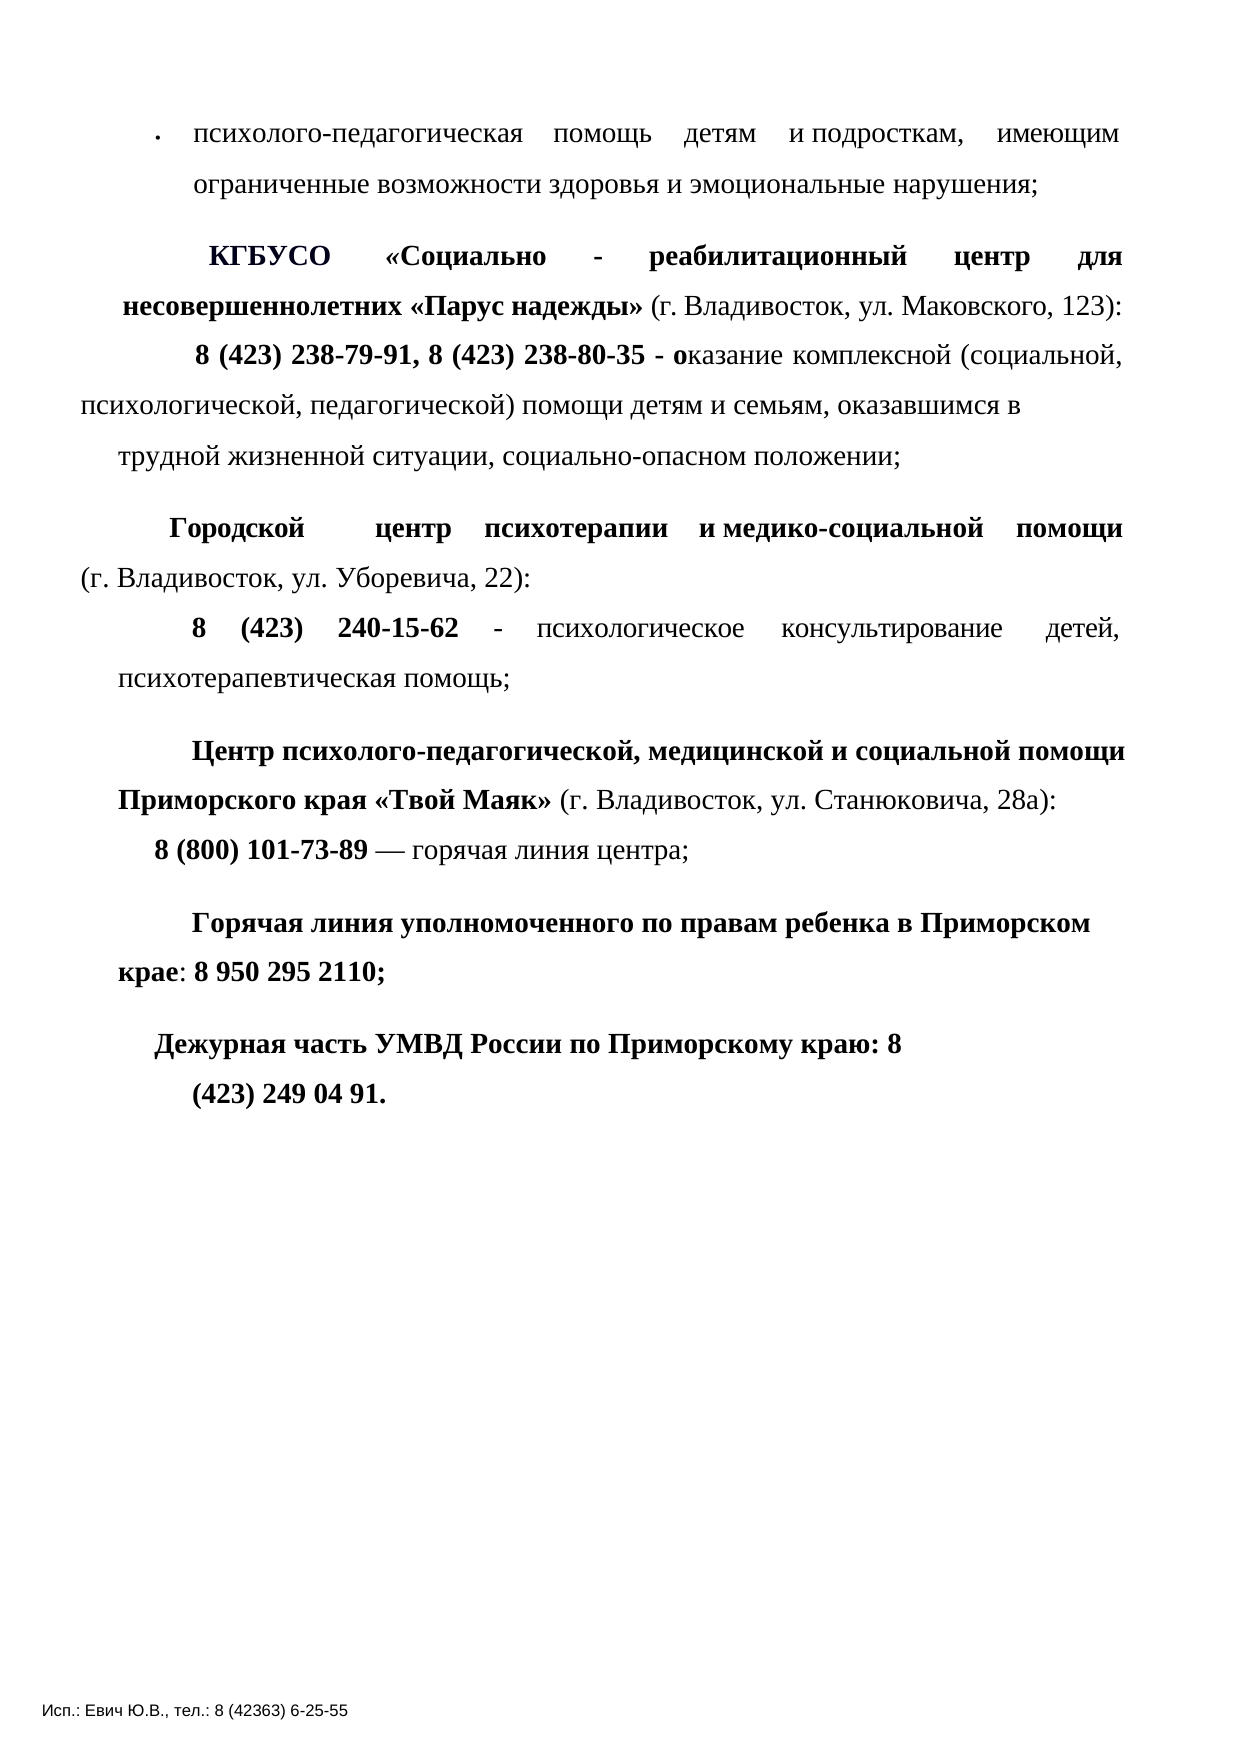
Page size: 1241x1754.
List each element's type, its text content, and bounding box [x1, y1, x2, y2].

text Дежурная часть УМВД России по Приморскому краю: 8 (423) 249 04 91. [154, 1026, 930, 1110]
subtitle Городской центр психотерапии и медико-социальной помощи [169, 510, 1163, 544]
subtitle Горячая линия уполномоченного по правам ребенка в Приморском крае: 8 950 295 2110; [118, 905, 1122, 988]
list психолого-педагогическая помощь детям и подросткам, имеющим ограниченные возможности здоровья и эмоциональные нарушения; [156, 115, 1122, 199]
text 8 (423) 240-15-62 - психологическое консультирование детей, психотерапевтическая помощь; [118, 610, 1122, 694]
text Центр психолого-педагогической, медицинской и социальной помощи Приморского края «Твой Маяк» (г. Владивосток, ул. Станюковича, 28а): [118, 733, 1163, 816]
text (г. Владивосток, ул. Уборевича, 22): [80, 560, 1163, 593]
text КГБУСО «Социально - реабилитационный центр для несовершеннолетних «Парус надежды» (г. Владивосток, ул. Маковского, 123): 8 (423) 238-79-91, 8 (423) 238-80-35 - оказание комплексной (социальной, [118, 238, 1122, 371]
text психологической, педагогической) помощи детям и семьям, оказавшимся в трудной жизненной ситуации, социально-опасном положении; [80, 387, 1072, 471]
text 8 (800) 101-73-89 — горячая линия центра; [154, 832, 1163, 866]
